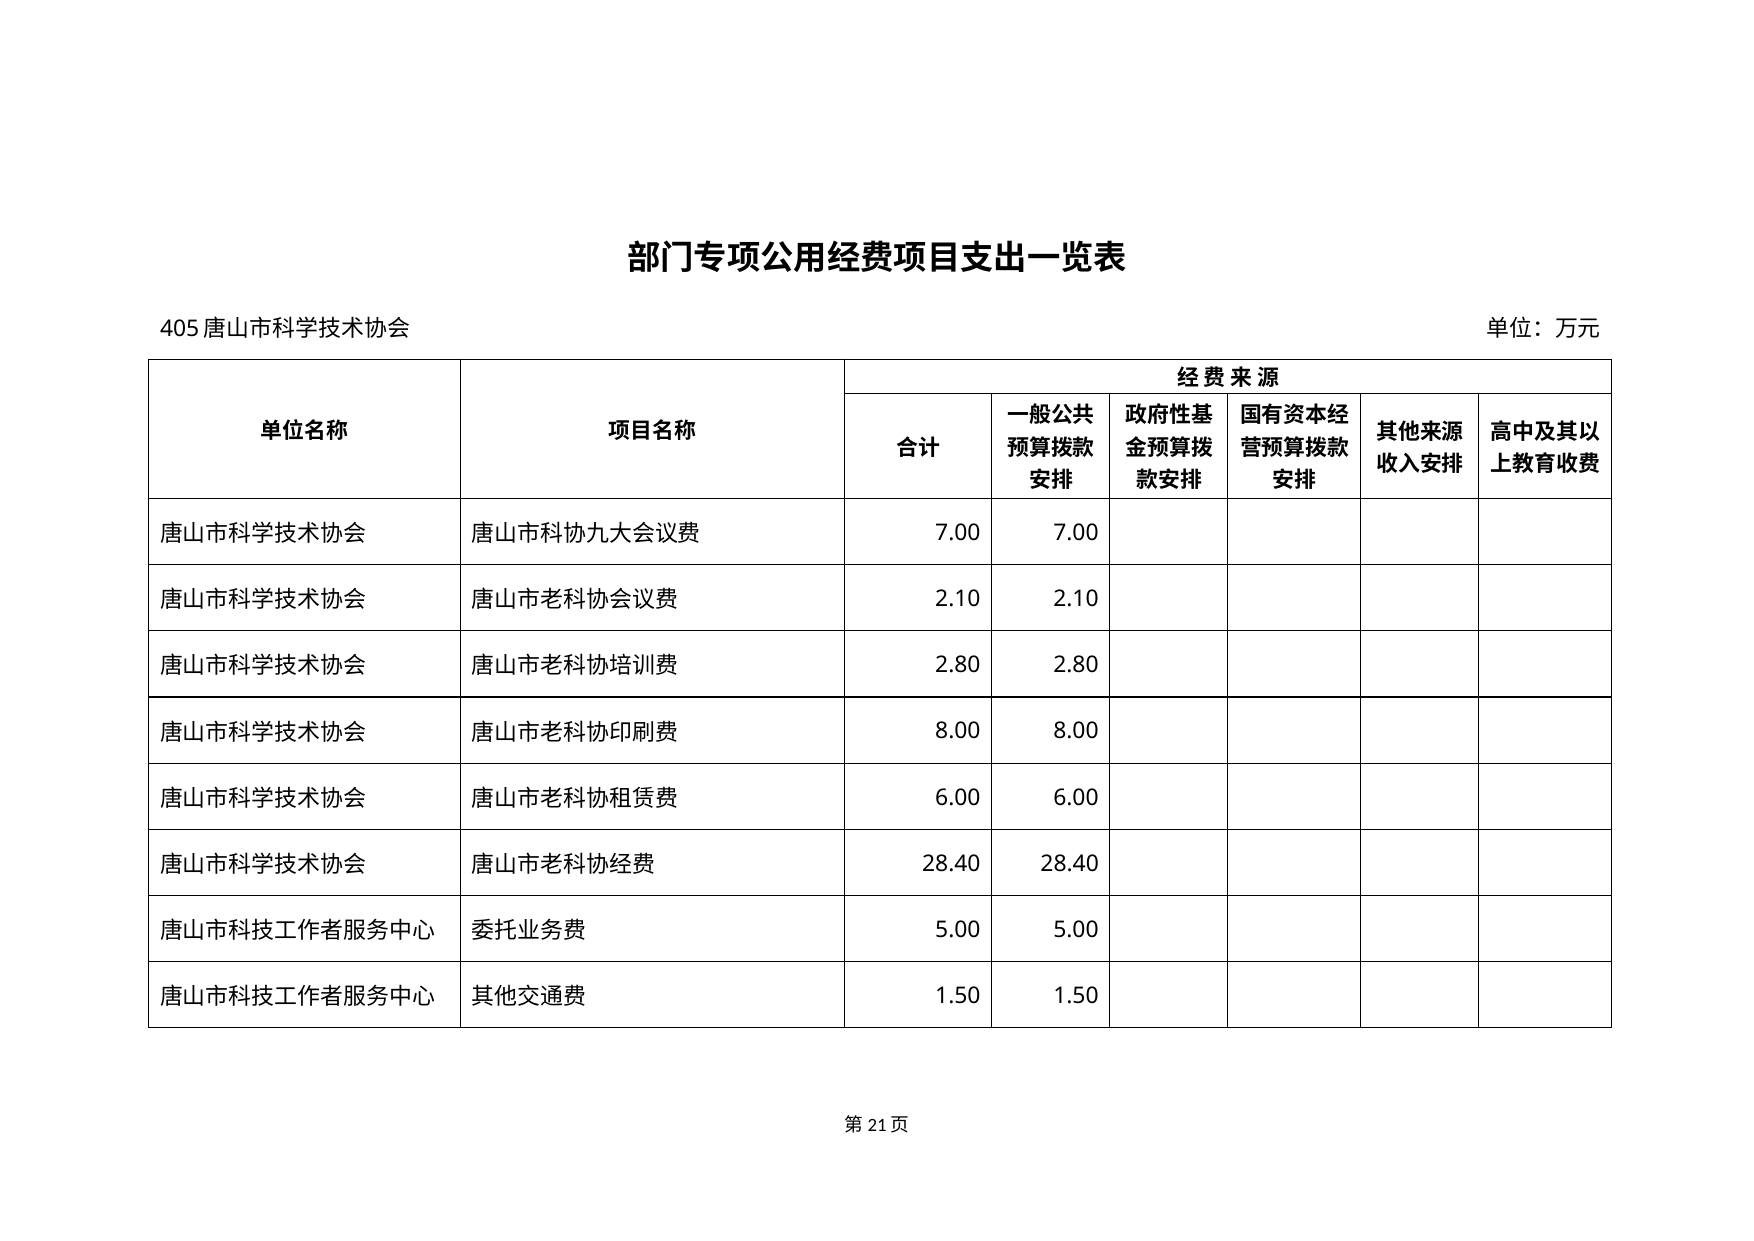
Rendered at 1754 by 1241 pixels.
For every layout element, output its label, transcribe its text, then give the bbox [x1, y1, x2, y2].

table_cell 2.10 [845, 565, 991, 630]
table_cell 委托业务费 [461, 896, 844, 961]
table_cell 单位名称 [149, 360, 460, 498]
table_cell [1110, 764, 1227, 828]
table_cell 唐山市科学技术协会 [149, 830, 460, 894]
table_cell 政府性基金预算拨款安排 [1110, 394, 1227, 498]
table_cell [1361, 830, 1478, 894]
table_cell [1479, 631, 1611, 696]
table_cell 28.40 [845, 830, 991, 894]
table_cell [1228, 830, 1360, 894]
table_cell 唐山市科学技术协会 [149, 565, 460, 630]
table_cell 8.00 [992, 698, 1109, 762]
table_cell 唐山市科学技术协会 [149, 764, 460, 828]
table_cell 唐山市科技工作者服务中心 [149, 896, 460, 961]
table_cell 唐山市科技工作者服务中心 [149, 962, 460, 1027]
table_cell 6.00 [845, 764, 991, 828]
table_cell 唐山市科学技术协会 [149, 631, 460, 696]
table_cell [1228, 896, 1360, 961]
table_cell 2.10 [992, 565, 1109, 630]
table_cell [1479, 896, 1611, 961]
table_cell 唐山市老科协会议费 [461, 565, 844, 630]
table_cell 项目名称 [461, 360, 844, 498]
table_cell 2.80 [992, 631, 1109, 696]
table_cell 唐山市老科协培训费 [461, 631, 844, 696]
table_cell 其他交通费 [461, 962, 844, 1027]
table_cell 唐山市科学技术协会 [149, 499, 460, 564]
table_cell [1228, 631, 1360, 696]
table_cell [1110, 830, 1227, 894]
table_cell [1479, 698, 1611, 762]
table_cell 唐山市科学技术协会 [149, 698, 460, 762]
table_cell 7.00 [845, 499, 991, 564]
table_cell [1110, 698, 1227, 762]
table_cell 7.00 [992, 499, 1109, 564]
table_cell 唐山市老科协印刷费 [461, 698, 844, 762]
table_cell [1361, 896, 1478, 961]
table_cell 国有资本经营预算拨款安排 [1228, 394, 1360, 498]
table_header 405唐山市科学技术协会 [149, 294, 1246, 359]
table_cell 28.40 [992, 830, 1109, 894]
table_cell 唐山市老科协租赁费 [461, 764, 844, 828]
table_cell [1228, 565, 1360, 630]
table_cell [1228, 499, 1360, 564]
table_cell [1479, 830, 1611, 894]
table_cell 唐山市老科协经费 [461, 830, 844, 894]
table_cell [1361, 565, 1478, 630]
table_cell [1479, 962, 1611, 1027]
table_cell 5.00 [992, 896, 1109, 961]
table_cell 6.00 [992, 764, 1109, 828]
table_cell 一般公共预算拨款安排 [992, 394, 1109, 498]
table_cell [1110, 896, 1227, 961]
table_cell 1.50 [992, 962, 1109, 1027]
title 部门专项公用经费项目支出一览表 [150, 223, 1604, 288]
table_cell [1228, 764, 1360, 828]
table_cell [1361, 499, 1478, 564]
table_cell 8.00 [845, 698, 991, 762]
table_cell [1110, 962, 1227, 1027]
table_cell 唐山市科协九大会议费 [461, 499, 844, 564]
table_cell [1479, 764, 1611, 828]
table_cell 其他来源收入安排 [1361, 394, 1478, 498]
table_cell 1.50 [845, 962, 991, 1027]
table_cell 高中及其以上教育收费 [1479, 394, 1611, 498]
table_header 单位：万元 [1246, 294, 1612, 359]
table_cell [1479, 565, 1611, 630]
table_cell [1479, 499, 1611, 564]
table_cell [1228, 698, 1360, 762]
table_cell 5.00 [845, 896, 991, 961]
table_cell 合计 [845, 394, 991, 498]
table_cell 经 费 来 源 [845, 360, 1611, 392]
table_cell [1361, 764, 1478, 828]
table_cell [1110, 499, 1227, 564]
table_cell [1110, 565, 1227, 630]
table_cell [1361, 962, 1478, 1027]
table_cell [1110, 631, 1227, 696]
table_cell [1361, 631, 1478, 696]
table_cell 2.80 [845, 631, 991, 696]
table_cell [1361, 698, 1478, 762]
table_cell [1228, 962, 1360, 1027]
